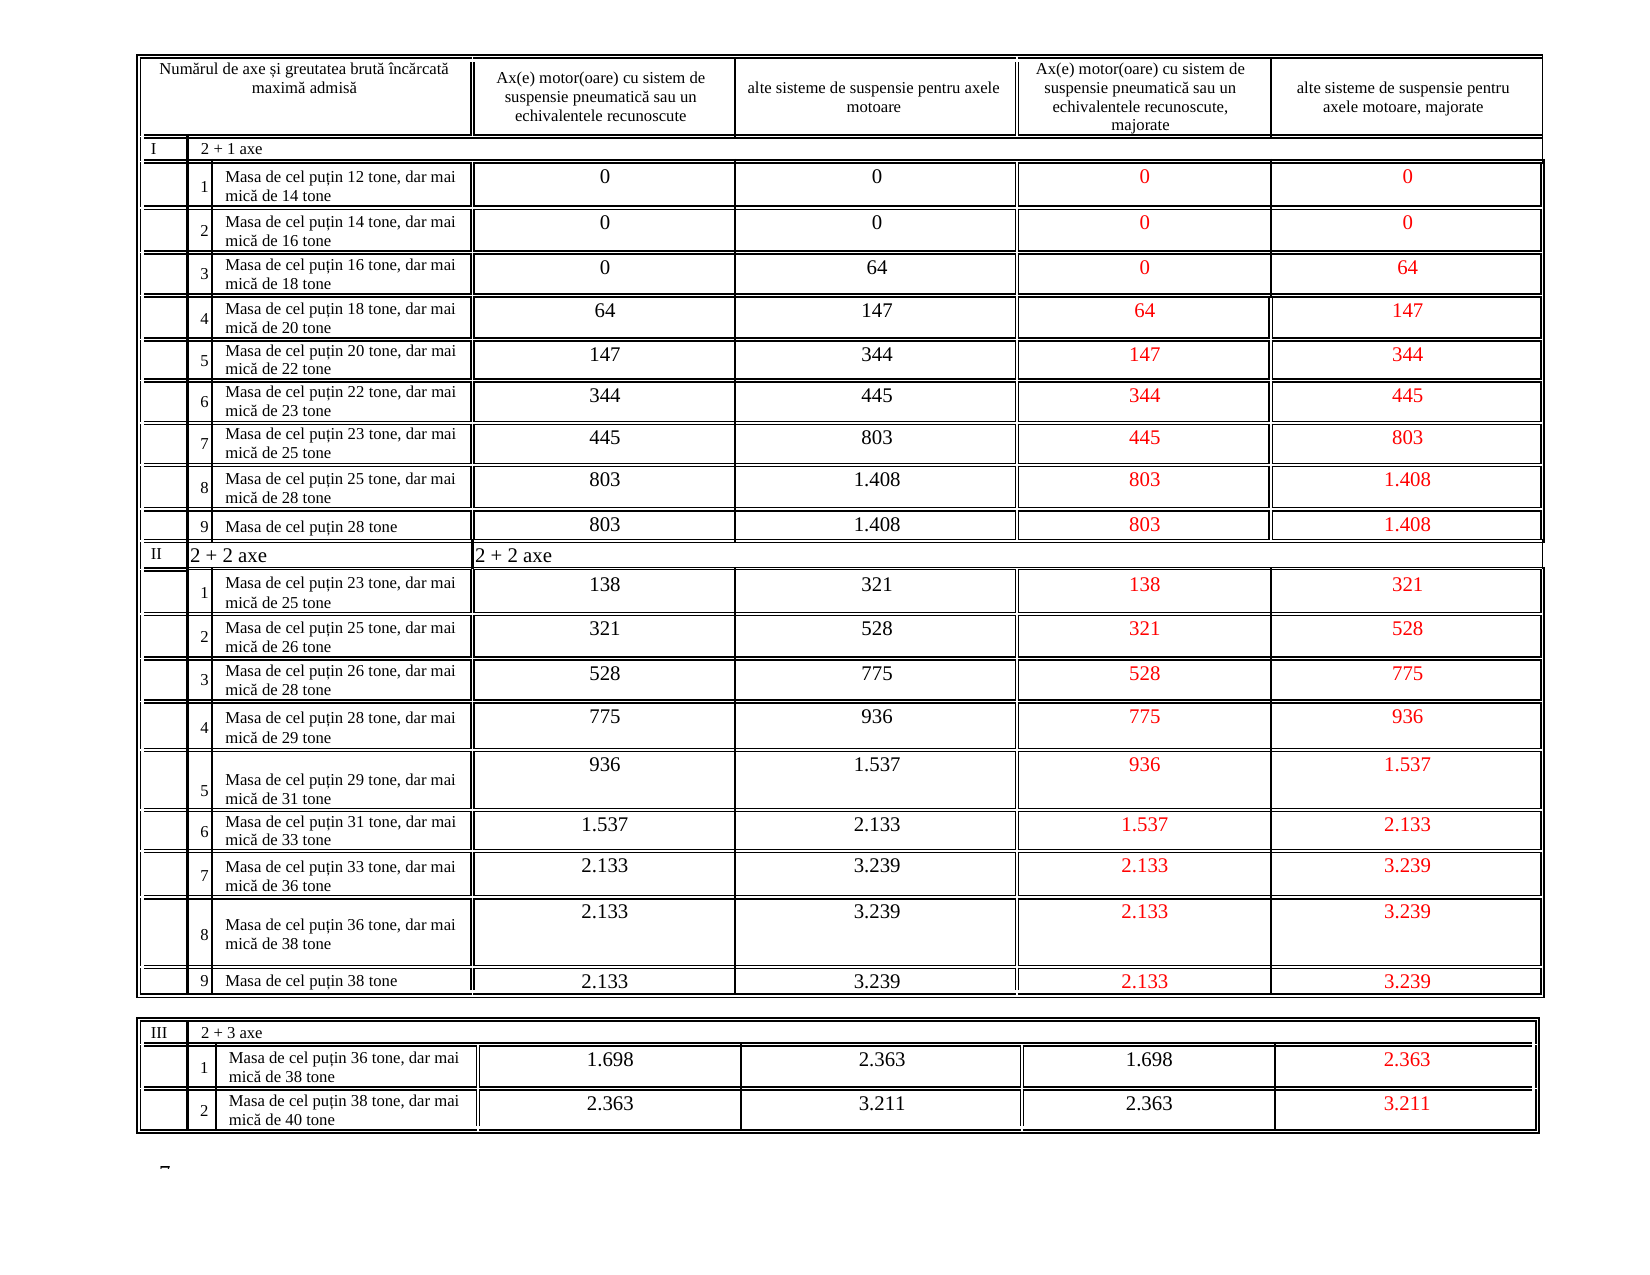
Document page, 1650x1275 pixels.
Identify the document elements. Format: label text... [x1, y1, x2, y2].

table_cell 3.239 [736, 853, 1015, 895]
table_cell 2.363 [478, 1090, 740, 1129]
table_cell Masa de cel puțin 18 tone, dar mai mică de 20 tone [213, 298, 470, 337]
table_cell [139, 159, 186, 205]
table_cell Ax(e) motor(oare) cu sistem de suspensie pneumatică sau un echivalentele recunoscute, majorate [1017, 58, 1270, 134]
table_cell 528 [736, 616, 1015, 656]
table_cell [139, 250, 186, 293]
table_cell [217, 1047, 476, 1086]
table_cell 321 [1272, 570, 1540, 612]
table_cell 803 [1273, 425, 1540, 462]
table_cell 4 [189, 704, 211, 748]
table_cell [139, 895, 186, 964]
table_cell 0 [475, 210, 734, 250]
table_cell 1.537 [1019, 812, 1270, 849]
table_cell 2 [189, 616, 211, 656]
table_cell 2.133 [473, 969, 734, 993]
table_cell 64 [1272, 255, 1540, 293]
table_cell 2 [189, 210, 211, 250]
table_cell 1 [189, 1047, 215, 1086]
table_cell [139, 293, 186, 337]
table_cell 1.698 [480, 1047, 740, 1086]
table_cell 1.537 [1272, 752, 1540, 808]
table_cell 64 [475, 298, 734, 337]
table_cell 0 [1272, 164, 1540, 205]
table_cell [139, 1042, 186, 1086]
table_cell 1.408 [736, 512, 1015, 538]
table_cell 3.239 [1272, 853, 1540, 895]
table_cell 3 [189, 661, 211, 699]
table_cell 775 [1272, 661, 1540, 699]
table_cell 775 [736, 661, 1015, 699]
table_cell 2 + 2 axe [189, 543, 471, 567]
table_cell 321 [1019, 616, 1270, 656]
table_cell [139, 567, 186, 612]
table_cell 2.133 [736, 812, 1015, 849]
table_cell 321 [736, 570, 1015, 612]
table_cell [139, 378, 186, 421]
table_cell 803 [475, 512, 734, 538]
table_cell [139, 612, 186, 656]
table_cell [139, 1086, 186, 1129]
table_cell Masa de cel puțin 33 tone, dar mai mică de 36 tone [213, 853, 470, 895]
table_cell 2.363 [1276, 1042, 1537, 1086]
table_cell 321 [475, 616, 734, 656]
table_cell 803 [1019, 512, 1268, 538]
table_cell 3 [189, 255, 211, 293]
table_cell 147 [736, 298, 1015, 337]
table_cell Masa de cel puțin 36 tone, dar mai mică de 38 tone [213, 900, 470, 964]
table_cell 445 [475, 425, 734, 462]
table_cell 2.133 [1017, 969, 1270, 993]
table_header 2 + 3 axe [189, 1022, 1535, 1042]
table_cell 2.133 [475, 853, 734, 895]
table_cell 8 [189, 900, 211, 964]
table_cell 0 [736, 210, 1015, 250]
table_cell 775 [1019, 704, 1270, 748]
table_cell 3.239 [736, 900, 1015, 964]
table_cell 445 [1019, 425, 1268, 462]
table_cell 0 [1019, 164, 1270, 205]
table_cell 1.537 [736, 752, 1015, 808]
table_cell 528 [1019, 661, 1270, 699]
table_cell Masa de cel puțin 12 tone, dar mai mică de 14 tone [213, 164, 470, 205]
table_cell Masa de cel puțin 31 tone, dar mai mică de 33 tone [213, 812, 470, 849]
table_cell 6 [189, 383, 211, 421]
table_cell 5 [189, 342, 211, 378]
table_cell 2.133 [1272, 812, 1540, 849]
table_cell Masa de cel puțin 25 tone, dar mai mică de 26 tone [213, 616, 470, 656]
table_cell 445 [1273, 383, 1540, 421]
table_cell 3.239 [1272, 900, 1540, 964]
table_cell [139, 849, 186, 895]
table_cell 64 [1019, 298, 1268, 337]
table_cell Masa de cel puțin 25 tone, dar mai mică de 28 tone [213, 467, 470, 507]
table_cell Masa de cel puțin 16 tone, dar mai mică de 18 tone [213, 255, 470, 293]
table_cell 2 + 2 axe [474, 543, 1542, 567]
table_cell [139, 808, 186, 849]
table_cell Masa de cel puțin 26 tone, dar mai mică de 28 tone [213, 661, 470, 699]
table_cell Masa de cel puțin 28 tone [213, 512, 470, 538]
table_cell 0 [475, 255, 734, 293]
table_cell 803 [475, 467, 734, 507]
table_cell 0 [1019, 255, 1270, 293]
table_cell 3.239 [736, 965, 1017, 993]
table_cell 2.363 [742, 1047, 1020, 1086]
table_cell Masa de cel puțin 20 tone, dar mai mică de 22 tone [213, 342, 470, 378]
table_cell alte sisteme de suspensie pentru axele motoare [735, 56, 1017, 134]
table_cell 775 [475, 704, 734, 748]
table_cell 7 [189, 425, 211, 462]
table_cell 6 [189, 812, 211, 849]
table_cell [139, 656, 186, 699]
table_cell 9 [189, 512, 211, 538]
table_cell 2.363 [1022, 1090, 1274, 1129]
table_cell 936 [1272, 704, 1540, 748]
table_cell 1 [189, 570, 211, 612]
table_cell 1.408 [1273, 467, 1540, 507]
table_cell II [139, 539, 186, 567]
table_cell 138 [475, 570, 734, 612]
table_cell 138 [1019, 570, 1270, 612]
table_cell 1.537 [475, 812, 734, 849]
table_cell 4 [189, 298, 211, 337]
table_cell Masa de cel puțin 28 tone, dar mai mică de 29 tone [213, 704, 470, 748]
table_cell 528 [1272, 616, 1540, 656]
table_cell 2.133 [475, 900, 734, 964]
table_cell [217, 1086, 478, 1129]
table_cell 0 [475, 164, 734, 205]
table_cell 344 [475, 383, 734, 421]
table_cell 3.239 [1272, 969, 1540, 993]
table_cell 528 [475, 661, 734, 699]
table_cell 344 [1019, 383, 1268, 421]
table_cell [139, 965, 186, 993]
table_cell Masa de cel puțin 23 tone, dar mai mică de 25 tone [213, 425, 470, 462]
table_cell 2.133 [1019, 900, 1270, 964]
table_cell [139, 462, 186, 507]
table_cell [141, 59, 472, 134]
table_cell 1.408 [1273, 512, 1540, 538]
table_cell Ax(e) motor(oare) cu sistem de suspensie pneumatică sau un echivalentele recunoscute [473, 59, 734, 134]
table_cell 936 [475, 752, 734, 808]
table_cell 0 [1272, 210, 1540, 250]
table_cell 2 + 1 axe [189, 139, 1542, 159]
table_cell alte sisteme de suspensie pentru axele motoare, majorate [1272, 59, 1542, 134]
table_cell 936 [736, 704, 1015, 748]
table_cell 147 [1019, 342, 1268, 378]
table_cell [139, 507, 186, 538]
table_cell Masa de cel puțin 29 tone, dar mai mică de 31 tone [213, 752, 470, 808]
table_cell 9 [189, 969, 211, 993]
table_cell [139, 421, 186, 462]
table_cell 803 [1019, 467, 1268, 507]
table_cell 2.133 [1019, 853, 1270, 895]
table_cell 1 [189, 164, 211, 205]
table_cell [139, 699, 186, 748]
table_cell 64 [736, 255, 1015, 293]
table_cell 5 [189, 752, 211, 808]
table_cell 3.211 [742, 1086, 1022, 1129]
table_cell 445 [736, 383, 1015, 421]
table_cell Masa de cel puțin 14 tone, dar mai mică de 16 tone [213, 210, 470, 250]
table_cell I [139, 134, 186, 159]
table_cell 344 [1273, 342, 1540, 378]
table_cell 0 [736, 164, 1015, 205]
table_header III [141, 1022, 186, 1042]
table_cell [139, 748, 186, 808]
table_cell 1.408 [736, 467, 1015, 507]
table_cell [139, 205, 186, 250]
table_cell 803 [736, 425, 1015, 462]
table_cell Masa de cel puțin 23 tone, dar mai mică de 25 tone [213, 570, 470, 612]
table_cell Masa de cel puțin 22 tone, dar mai mică de 23 tone [213, 383, 470, 421]
table_cell 2 [189, 1091, 215, 1129]
table_cell 7 [189, 853, 211, 895]
table_cell 8 [189, 467, 211, 507]
table_cell 147 [1273, 298, 1540, 337]
table_cell 3.211 [1276, 1086, 1537, 1129]
table_cell 936 [1019, 752, 1270, 808]
table_cell 344 [736, 342, 1015, 378]
table_cell 0 [1019, 210, 1270, 250]
table_cell 1.698 [1024, 1047, 1274, 1086]
table_cell [139, 337, 186, 378]
table_cell Masa de cel puțin 38 tone [213, 969, 472, 993]
table_cell 147 [475, 342, 734, 378]
